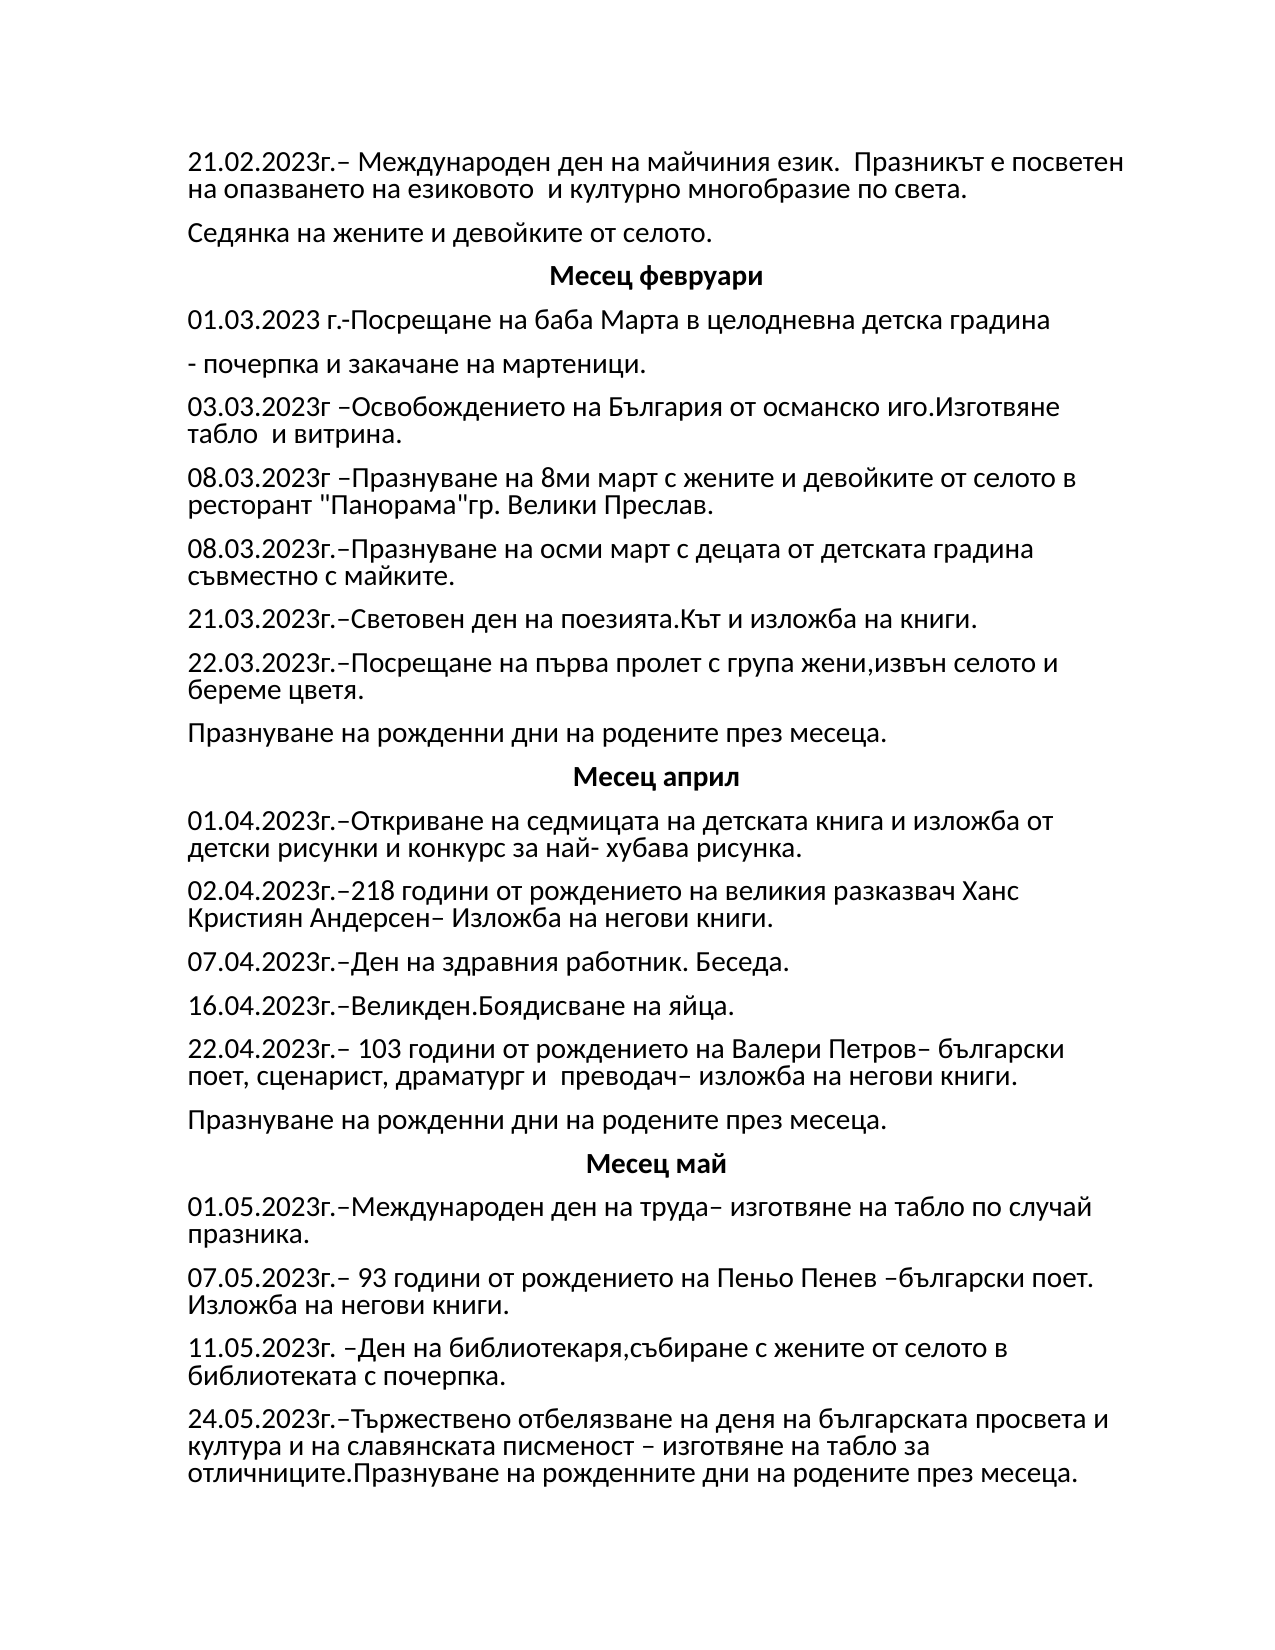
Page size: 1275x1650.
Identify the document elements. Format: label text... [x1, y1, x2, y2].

text 07.04.2023г.–Ден на здравния работник. Беседа. [187, 950, 1125, 977]
text Празнуване на рожденни дни на родените през месеца. [187, 721, 1125, 748]
text - почерпка и закачане на мартеници. [187, 352, 1125, 378]
text 24.05.2023г.–Тържествено отбелязване на деня на българската просвета и култура и на славянската писменост – изготвяне на табло за отличниците.Празнуване на рожденните дни на родените през месеца. [187, 1407, 1125, 1488]
text Месец април [187, 765, 1125, 792]
text Месец февруари [187, 264, 1125, 291]
text 01.05.2023г.–Международен ден на труда– изготвяне на табло по случай празника. [187, 1195, 1125, 1249]
text 21.03.2023г.–Световен ден на поезията.Кът и изложба на книги. [187, 607, 1125, 634]
text Месец май [187, 1151, 1125, 1178]
text Седянка на жените и девойките от селото. [187, 221, 1125, 248]
text 22.04.2023г.– 103 години от рождението на Валери Петров– български поет, сценарист, драматург и преводач– изложба на негови книги. [187, 1037, 1125, 1091]
text 07.05.2023г.– 93 години от рождението на Пеньо Пенев –български поет. Изложба на негови книги. [187, 1266, 1125, 1320]
text 03.03.2023г –Освобождението на България от османско иго.Изготвяне табло и витрина. [187, 395, 1125, 449]
text 01.04.2023г.–Откриване на седмицата на детската книга и изложба от детски рисунки и конкурс за най- хубава рисунка. [187, 809, 1125, 863]
text 11.05.2023г. –Ден на библиотекаря,събиране с жените от селото в библиотеката с почерпка. [187, 1336, 1125, 1390]
text 21.02.2023г.– Международен ден на майчиния език. Празникът е посветен на опазването на езиковото и културно многобразие по света. [187, 150, 1125, 204]
text 08.03.2023г –Празнуване на 8ми март с жените и девойките от селото в ресторант "Панорама"гр. Велики Преслав. [187, 466, 1125, 520]
text Празнуване на рожденни дни на родените през месеца. [187, 1108, 1125, 1135]
text 08.03.2023г.–Празнуване на осми март с децата от детската градина съвместно с майките. [187, 536, 1125, 590]
text 01.03.2023 г.-Посрещане на баба Марта в целодневна детска градина [187, 308, 1125, 335]
text 02.04.2023г.–218 години от рождението на великия разказвач Ханс Кристиян Андерсен– Изложба на негови книги. [187, 879, 1125, 933]
text 16.04.2023г.–Великден.Боядисване на яйца. [187, 993, 1125, 1021]
text 22.03.2023г.–Посрещане на първа пролет с група жени,извън селото и береме цветя. [187, 651, 1125, 705]
